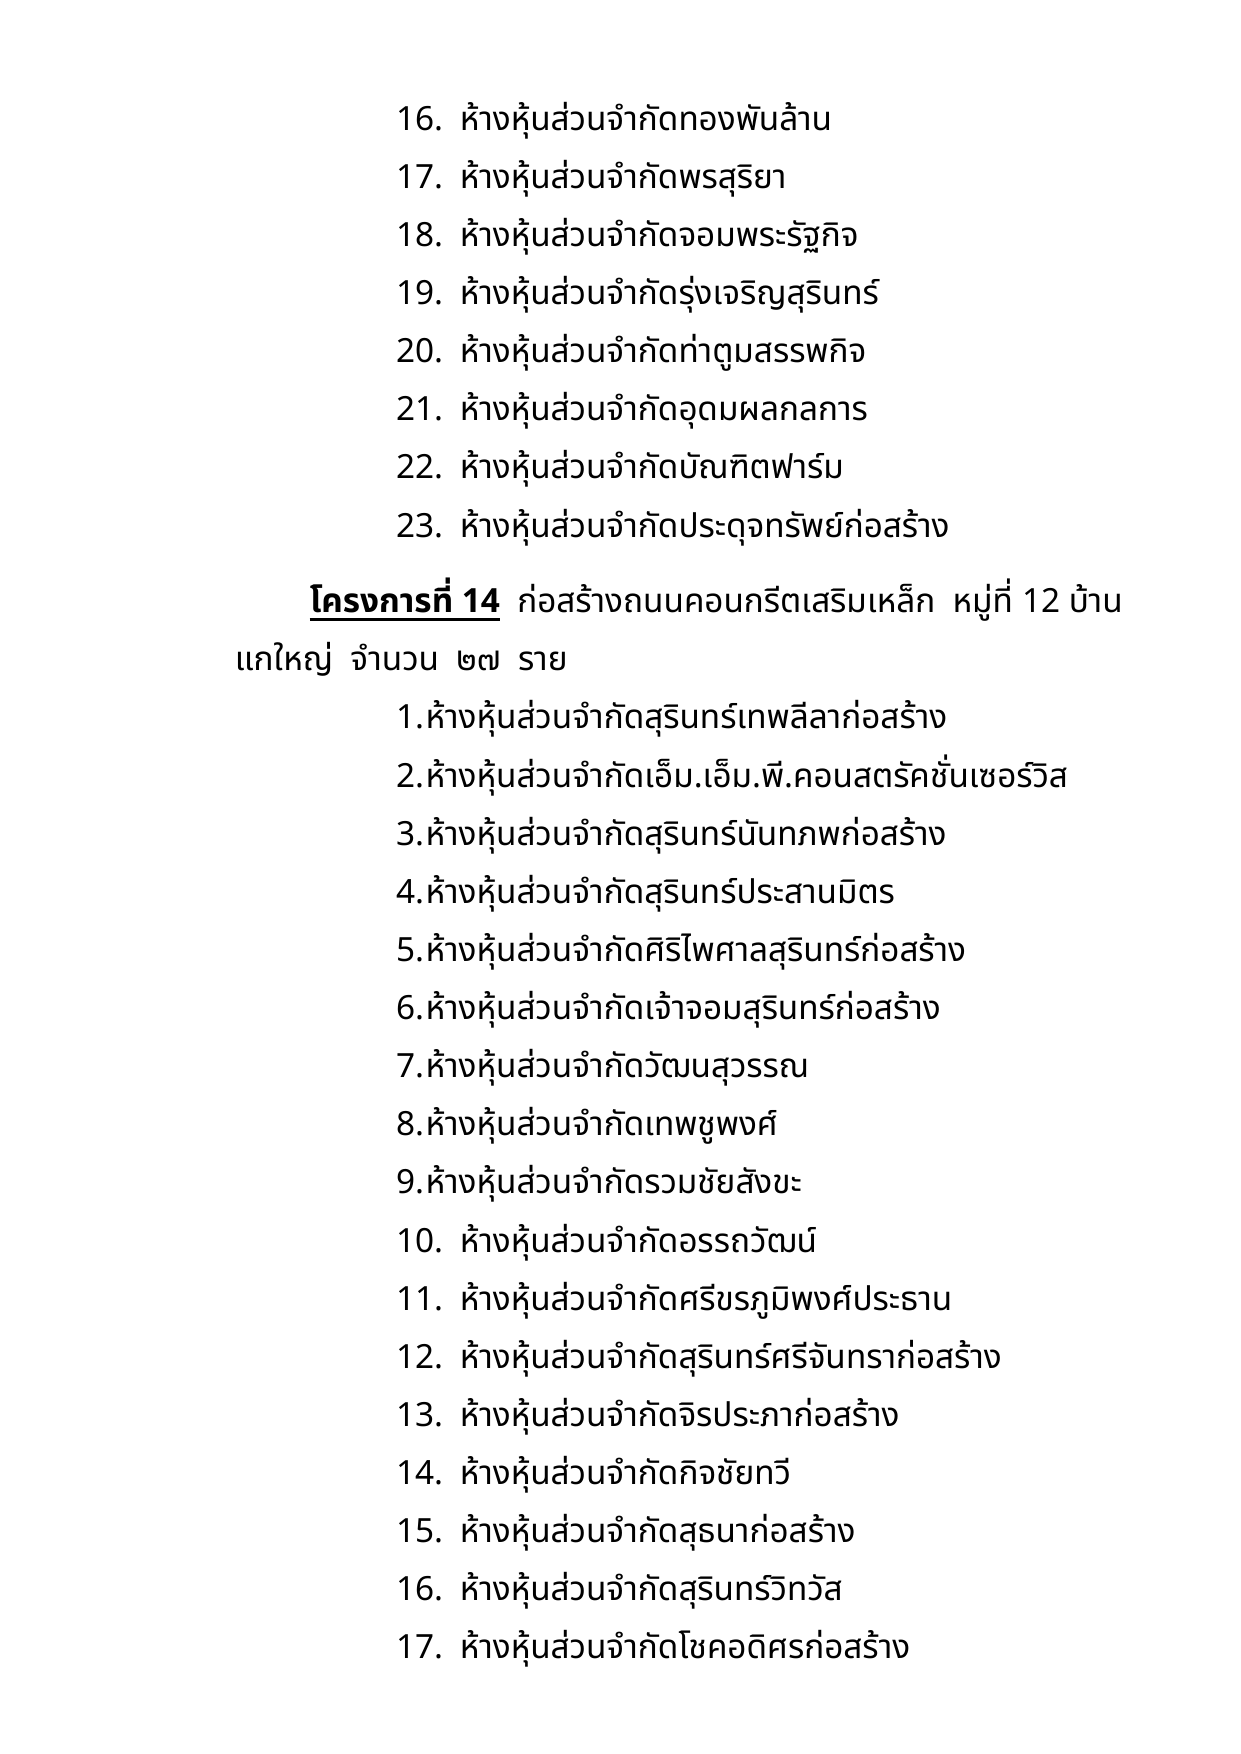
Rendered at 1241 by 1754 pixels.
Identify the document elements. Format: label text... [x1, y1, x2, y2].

list ห้างหุ้นส่วนจำกัดสุรินทร์เทพลีลาก่อสร้าง [396, 693, 1134, 744]
list ห้างหุ้นส่วนจำกัดรวมชัยสังขะ [396, 1158, 1134, 1209]
list ห้างหุ้นส่วนจำกัดเอ็ม.เอ็ม.พี.คอนสตรัคชั่นเซอร์วิส [396, 751, 1134, 802]
list ห้างหุ้นส่วนจำกัดจิรประภาก่อสร้าง [396, 1391, 1134, 1441]
list ห้างหุ้นส่วนจำกัดรุ่งเจริญสุรินทร์ [396, 269, 1134, 319]
list ห้างหุ้นส่วนจำกัดท่าตูมสรรพกิจ [396, 327, 1134, 378]
list ห้างหุ้นส่วนจำกัดเจ้าจอมสุรินทร์ก่อสร้าง [396, 984, 1134, 1034]
list ห้างหุ้นส่วนจำกัดโชคอดิศรก่อสร้าง [396, 1623, 1134, 1674]
list ห้างหุ้นส่วนจำกัดวัฒนสุวรรณ [396, 1042, 1134, 1093]
list ห้างหุ้นส่วนจำกัดสุรินทร์ศรีจันทราก่อสร้าง [396, 1333, 1134, 1383]
list ห้างหุ้นส่วนจำกัดทองพันล้าน [396, 94, 1134, 145]
list ห้างหุ้นส่วนจำกัดจอมพระรัฐกิจ [396, 211, 1134, 261]
list ห้างหุ้นส่วนจำกัดสุธนาก่อสร้าง [396, 1507, 1134, 1558]
list ห้างหุ้นส่วนจำกัดพรสุริยา [396, 153, 1134, 203]
list ห้างหุ้นส่วนจำกัดสุรินทร์วิทวัส [396, 1565, 1134, 1616]
list ห้างหุ้นส่วนจำกัดอรรถวัฒน์ [396, 1216, 1134, 1267]
list ห้างหุ้นส่วนจำกัดสุรินทร์นันทภพก่อสร้าง [396, 809, 1134, 860]
list ห้างหุ้นส่วนจำกัดเทพชูพงศ์ [396, 1100, 1134, 1151]
list ห้างหุ้นส่วนจำกัดอุดมผลกลการ [396, 385, 1134, 436]
list ห้างหุ้นส่วนจำกัดบัณฑิตฟาร์ม [396, 443, 1134, 494]
list ห้างหุ้นส่วนจำกัดสุรินทร์ประสานมิตร [396, 868, 1134, 918]
text โครงการที่ 14 ก่อสร้างถนนคอนกรีตเสริมเหล็ก หมู่ที่ 12 บ้านแกใหญ่ จำนวน ๒๗ ราย [234, 577, 1134, 686]
list ห้างหุ้นส่วนจำกัดประดุจทรัพย์ก่อสร้าง [396, 501, 1134, 552]
list ห้างหุ้นส่วนจำกัดกิจชัยทวี [396, 1449, 1134, 1499]
list ห้างหุ้นส่วนจำกัดศรีขรภูมิพงศ์ประธาน [396, 1274, 1134, 1325]
list ห้างหุ้นส่วนจำกัดศิริไพศาลสุรินทร์ก่อสร้าง [396, 926, 1134, 976]
